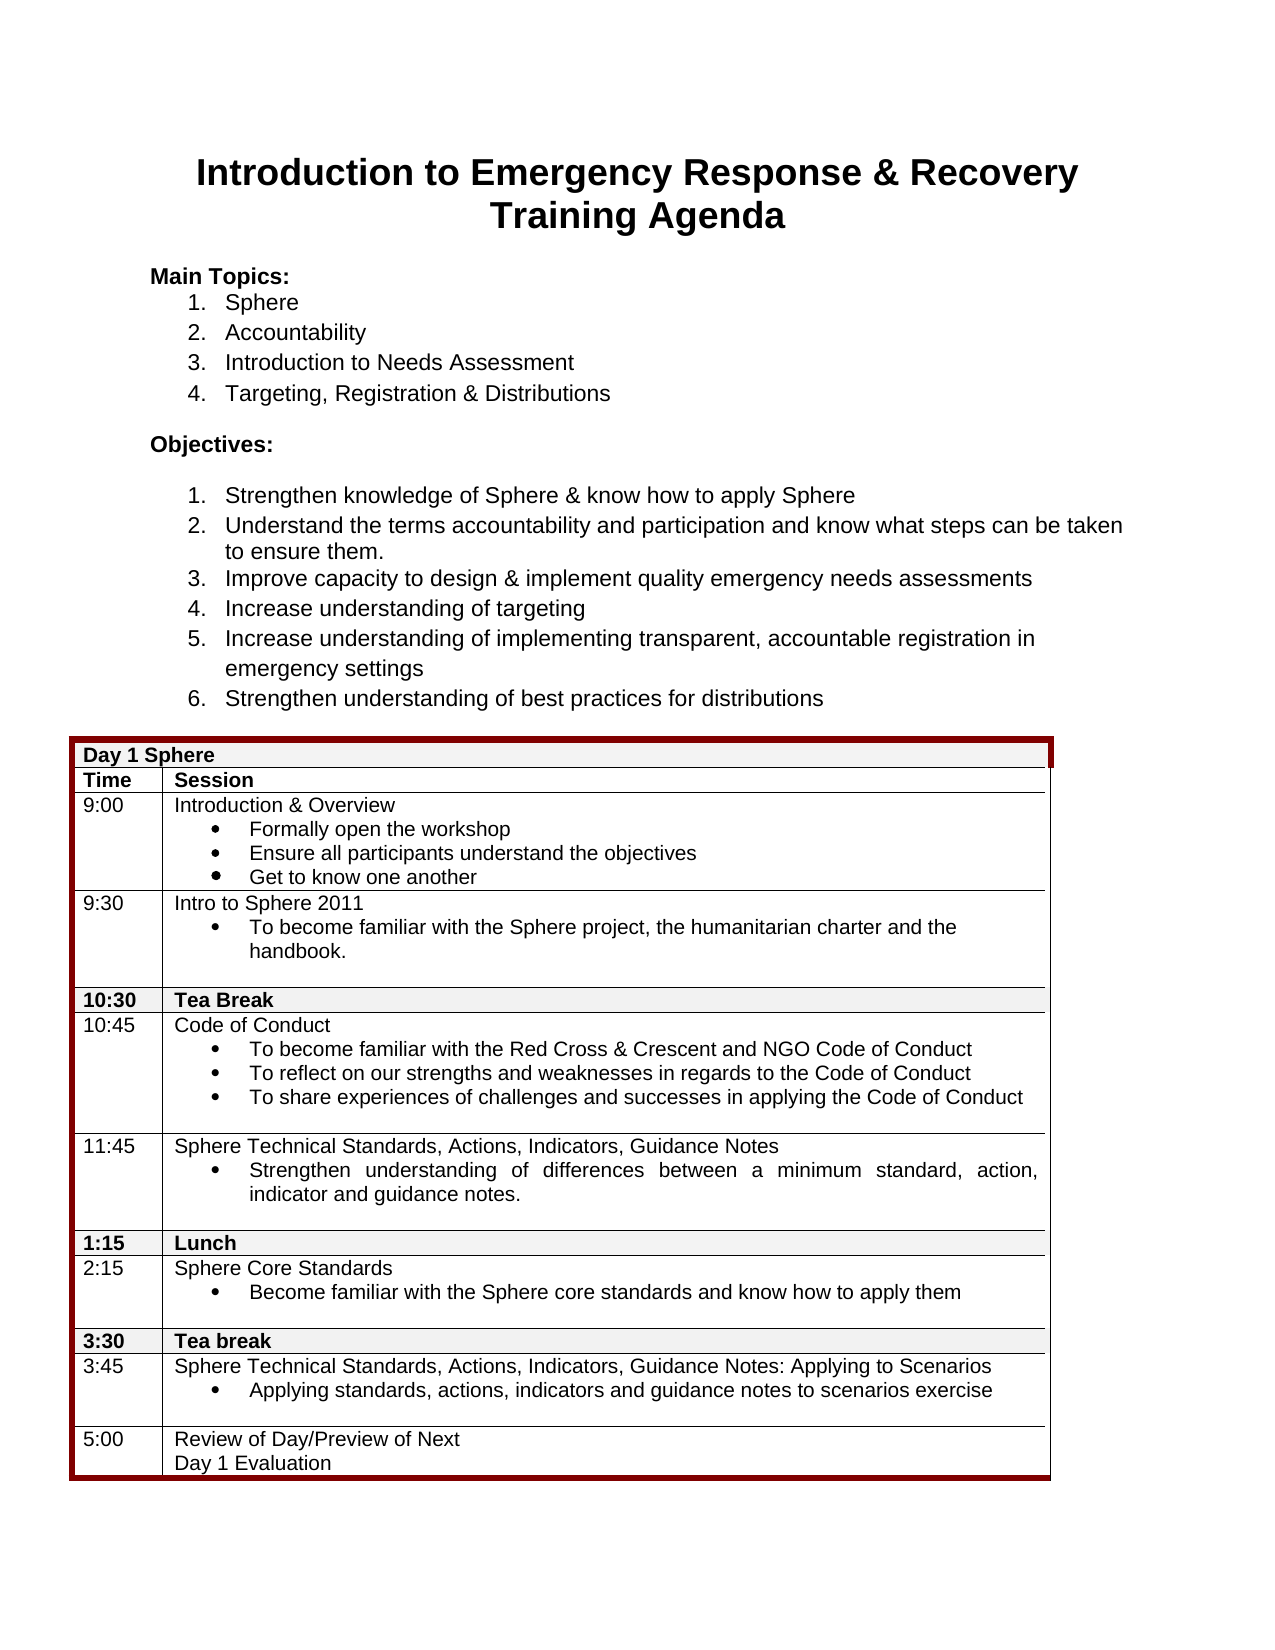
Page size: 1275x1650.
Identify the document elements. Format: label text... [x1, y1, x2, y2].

table_cell 9:30 [75, 891, 162, 987]
table_cell Lunch [163, 1230, 1050, 1255]
list Strengthen knowledge of Sphere & know how to apply Sphere [187, 482, 1125, 508]
list Accountability [187, 319, 1125, 346]
list Sphere [187, 289, 1125, 315]
table_header Day 1 Sphere [75, 743, 1048, 767]
table_cell Introduction & Overview Formally open the workshop Ensure all participants understand the objectives Get to know one another [163, 792, 1050, 890]
list Understand the terms accountability and participation and know what steps can be taken to ensure them. [187, 512, 1125, 564]
table_cell 9:00 [75, 793, 162, 890]
table_cell 3:30 [75, 1329, 162, 1353]
text Introduction to Emergency Response & Recovery Training Agenda [150, 150, 1125, 236]
table_cell 3:45 [75, 1354, 162, 1426]
table_cell 10:30 [75, 988, 162, 1012]
table_cell Session [163, 767, 1050, 792]
list Increase understanding of targeting [187, 595, 1125, 621]
table_cell 2:15 [75, 1256, 162, 1328]
table_cell Sphere Technical Standards, Actions, Indicators, Guidance Notes: Applying to Scenarios Applying standards, actions, indicators and guidance notes to scenarios exercise [163, 1353, 1050, 1426]
table_cell Sphere Technical Standards, Actions, Indicators, Guidance Notes Strengthen understanding of differences between a minimum standard, action, indicator and guidance notes. [163, 1133, 1050, 1230]
table_cell 10:45 [75, 1013, 162, 1133]
list Introduction to Needs Assessment [187, 349, 1125, 376]
table_cell Review of Day/Preview of Next Day 1 Evaluation [163, 1426, 1050, 1475]
table_cell Intro to Sphere 2011 To become familiar with the Sphere project, the humanitarian charter and the handbook. [163, 890, 1050, 987]
table_cell Sphere Core Standards Become familiar with the Sphere core standards and know how to apply them [163, 1255, 1050, 1328]
table_cell Code of Conduct To become familiar with the Red Cross & Crescent and NGO Code of Conduct To reflect on our strengths and weaknesses in regards to the Code of Conduct To share experiences of challenges and successes in applying the Code of Conduct [163, 1012, 1050, 1133]
table_cell 5:00 [75, 1427, 162, 1475]
list Targeting, Registration & Distributions [187, 379, 1125, 406]
table_cell Time [75, 768, 162, 792]
list Strengthen understanding of best practices for distributions [187, 685, 1125, 712]
list Increase understanding of implementing transparent, accountable registration in emergency settings [187, 625, 1125, 682]
table_cell 1:15 [75, 1231, 162, 1255]
list Improve capacity to design & implement quality emergency needs assessments [187, 564, 1125, 591]
table_cell Tea Break [163, 987, 1050, 1012]
table_cell Tea break [163, 1328, 1050, 1353]
text Objectives: [150, 431, 1125, 457]
table_cell 11:45 [75, 1134, 162, 1230]
text Main Topics: [150, 263, 1125, 289]
